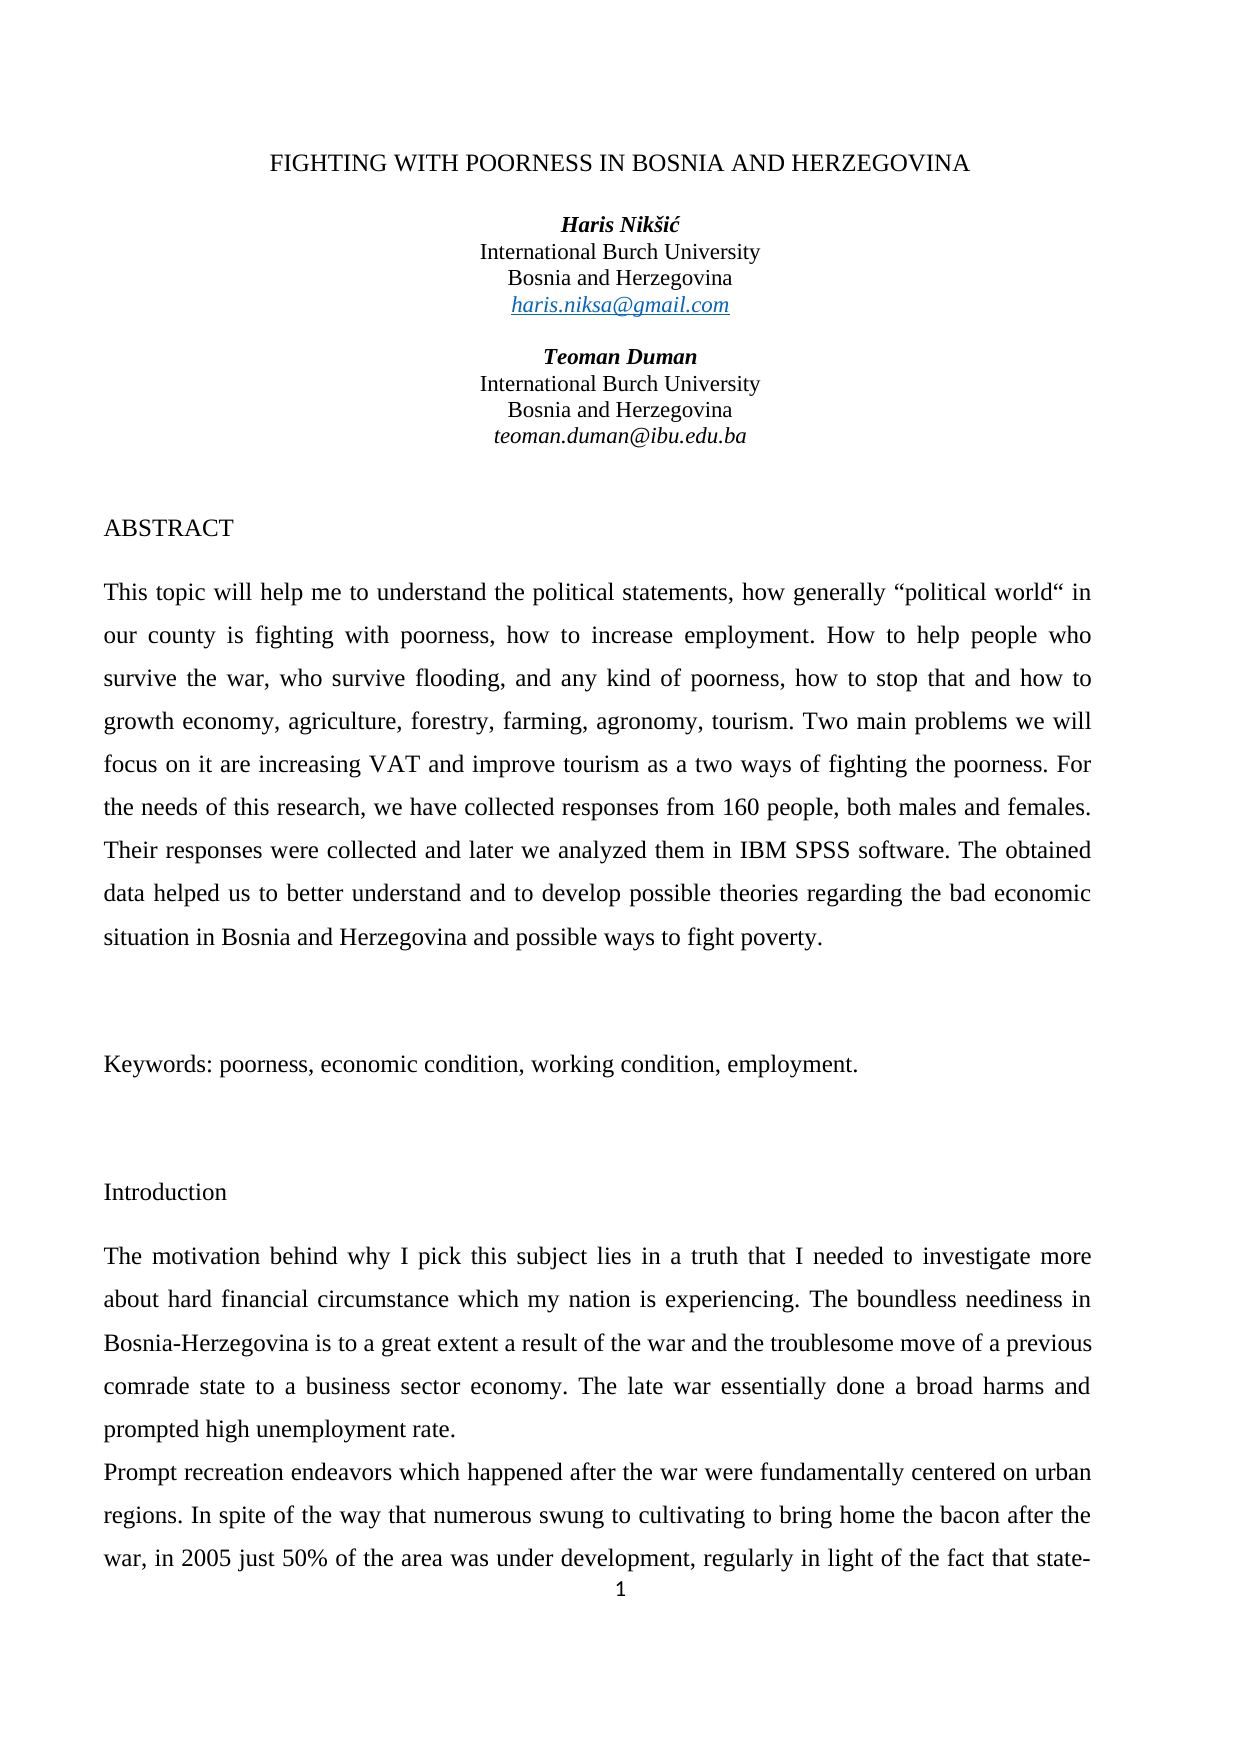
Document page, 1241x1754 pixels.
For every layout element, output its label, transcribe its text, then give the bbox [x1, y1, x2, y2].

text Bosnia and Herzegovina [148, 396, 1093, 422]
text teoman.duman@ibu.edu.ba [148, 422, 1093, 449]
text This topic will help me to understand the political statements, how generally “political world“ in our county is fighting with poorness, how to increase employment. How to help people who survive the war, who survive flooding, and any kind of poorness, how to stop that and how to growth economy, agriculture, forestry, farming, agronomy, tourism. Two main problems we will focus on it are increasing VAT and improve tourism as a two ways of fighting the poorness. For the needs of this research, we have collected responses from 160 people, both males and females. Their responses were collected and later we analyzed them in IBM SPSS software. The obtained data helped us to better understand and to develop possible theories regarding the bad economic situation in Bosnia and Herzegovina and possible ways to fight poverty. [103, 577, 1093, 950]
text International Burch University [148, 370, 1093, 396]
text International Burch University [148, 238, 1093, 264]
text haris.niksa@gmail.com [148, 291, 1093, 317]
text Bosnia and Herzegovina [148, 264, 1093, 291]
text Haris Nikšić [148, 212, 1093, 238]
text Teoman Duman [148, 343, 1093, 370]
text ABSTRACT [103, 513, 1093, 541]
text Keywords: poorness, economic condition, working condition, employment. [103, 1049, 1093, 1078]
text FIGHTING WITH POORNESS IN BOSNIA AND HERZEGOVINA [148, 148, 1093, 176]
text Introduction [103, 1177, 1093, 1206]
text The motivation behind why I pick this subject lies in a truth that I needed to investigate more about hard financial circumstance which my nation is experiencing. The boundless neediness in Bosnia-Herzegovina is to a great extent a result of the war and the troublesome move of a previous comrade state to a business sector economy. The late war essentially done a broad harms and prompted high unemployment rate. [103, 1241, 1093, 1443]
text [103, 1457, 1093, 1572]
